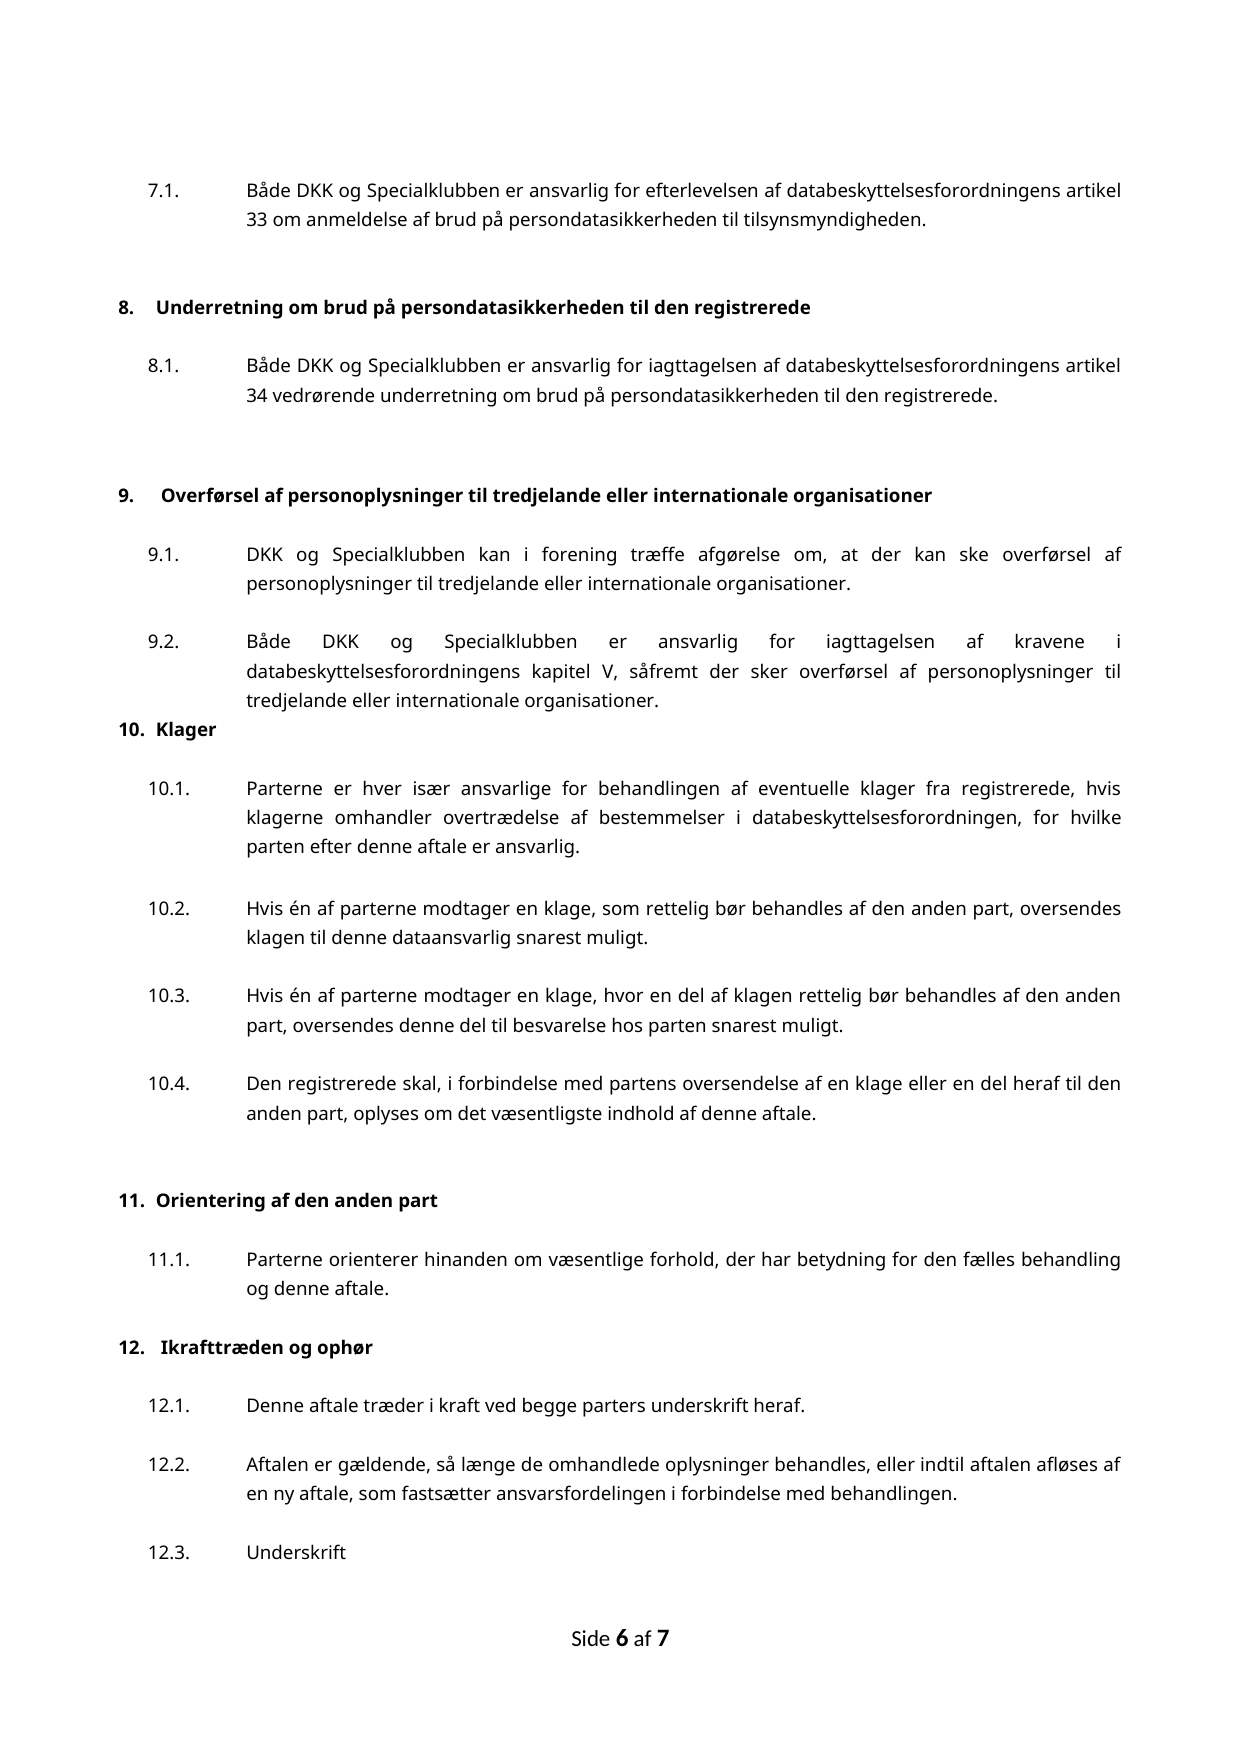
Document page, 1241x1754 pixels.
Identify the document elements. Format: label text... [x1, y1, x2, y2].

list Både DKK og Specialklubben er ansvarlig for efterlevelsen af databeskyttelsesforordningens artikel 33 om anmeldelse af brud på persondatasikkerheden til tilsynsmyndigheden. [148, 177, 1122, 232]
list Denne aftale træder i kraft ved begge parters underskrift heraf. [148, 1393, 1122, 1418]
list Underskrift [148, 1539, 1122, 1564]
list Klager [118, 716, 1122, 742]
list Ikrafttræden og ophør [118, 1334, 1122, 1359]
list Den registrerede skal, i forbindelse med partens oversendelse af en klage eller en del heraf til den anden part, oplyses om det væsentligste indhold af denne aftale. [148, 1071, 1122, 1125]
list Hvis én af parterne modtager en klage, hvor en del af klagen rettelig bør behandles af den anden part, oversendes denne del til besvarelse hos parten snarest muligt. [148, 983, 1122, 1038]
list Orientering af den anden part [118, 1188, 1122, 1213]
list Både DKK og Specialklubben er ansvarlig for iagttagelsen af databeskyttelsesforordningens artikel 34 vedrørende underretning om brud på persondatasikkerheden til den registrerede. [148, 353, 1122, 408]
list Overførsel af personoplysninger til tredjelande eller internationale organisationer [118, 482, 1122, 508]
list Hvis én af parterne modtager en klage, som rettelig bør behandles af den anden part, oversendes klagen til denne dataansvarlig snarest muligt. [148, 895, 1122, 950]
list Både DKK og Specialklubben er ansvarlig for iagttagelsen af kravene i databeskyttelsesforordningens kapitel V, såfremt der sker overførsel af personoplysninger til tredjelande eller internationale organisationer. [148, 629, 1122, 713]
list DKK og Specialklubben kan i forening træffe afgørelse om, at der kan ske overførsel af personoplysninger til tredjelande eller internationale organisationer. [148, 541, 1122, 596]
list Parterne er hver især ansvarlige for behandlingen af eventuelle klager fra registrerede, hvis klagerne omhandler overtrædelse af bestemmelser i databeskyttelsesforordningen, for hvilke parten efter denne aftale er ansvarlig. [148, 775, 1122, 859]
list Aftalen er gældende, så længe de omhandlede oplysninger behandles, eller indtil aftalen afløses af en ny aftale, som fastsætter ansvarsfordelingen i forbindelse med behandlingen. [148, 1451, 1122, 1506]
list Parterne orienterer hinanden om væsentlige forhold, der har betydning for den fælles behandling og denne aftale. [148, 1246, 1122, 1301]
list Underretning om brud på persondatasikkerheden til den registrerede [118, 294, 1122, 320]
